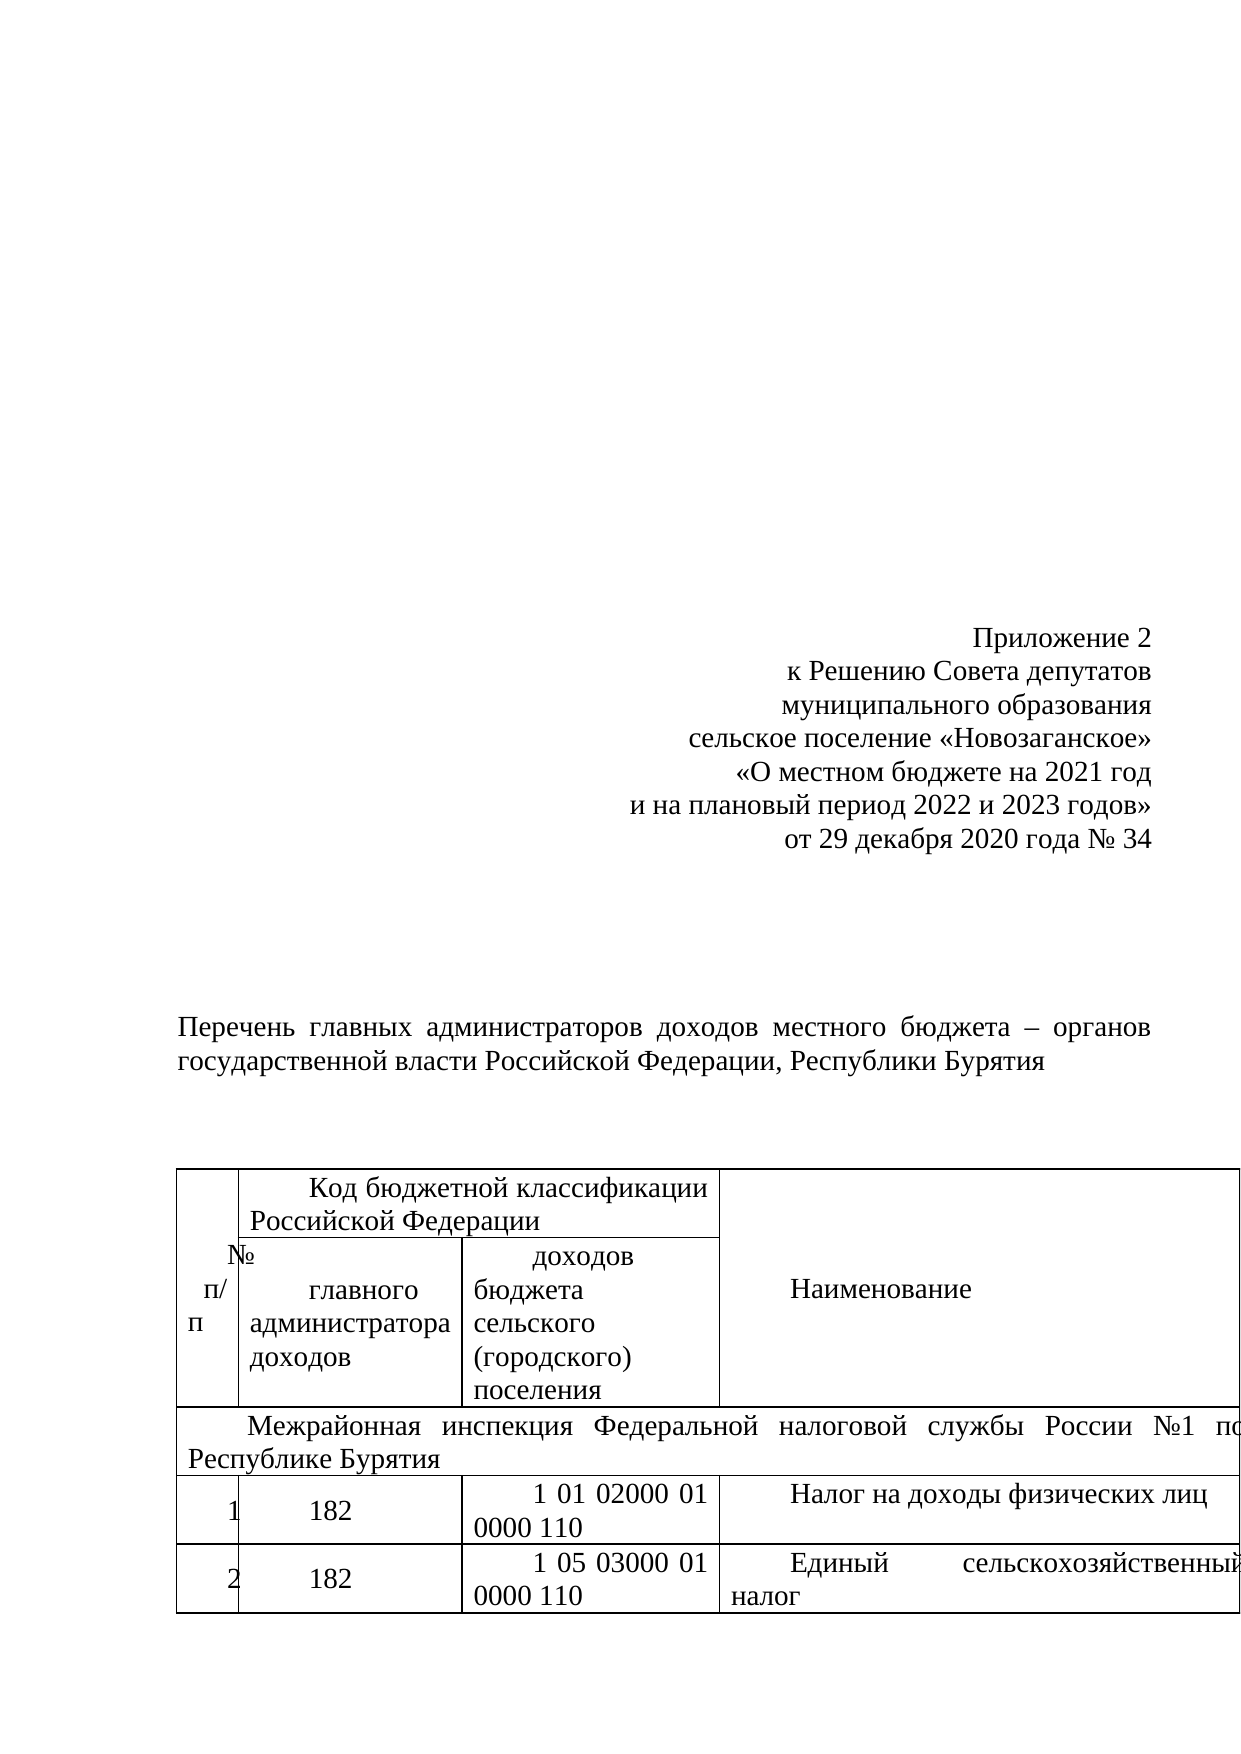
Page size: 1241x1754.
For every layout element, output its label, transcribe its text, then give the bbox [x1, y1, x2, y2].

text сельское поселение «Новозаганское» [177, 720, 1152, 754]
table_cell 1 05 03000 01 0000 110 [463, 1545, 719, 1612]
table_cell 182 [239, 1545, 461, 1612]
table_cell 1 [177, 1476, 238, 1543]
table_cell 2 [177, 1545, 238, 1612]
table_cell Межрайонная инспекция Федеральной налоговой службы России №1 по Республике Бурятия [177, 1408, 1239, 1475]
table_cell Единый сельскохозяйственный налог [720, 1545, 1239, 1612]
text к Решению Совета депутатов [177, 653, 1152, 687]
table_cell Налог на доходы физических лиц [720, 1476, 1239, 1543]
table_cell 182 [239, 1476, 461, 1543]
text от 29 декабря 2020 года № 34 [177, 821, 1152, 854]
table_header Наименование [720, 1170, 1239, 1406]
text Перечень главных администраторов доходов местного бюджета – органов государственной власти Российской Федерации, Республики Бурятия [177, 1009, 1152, 1076]
text муниципального образования [177, 687, 1152, 720]
text и на плановый период 2022 и 2023 годов» [177, 787, 1152, 821]
text «О местном бюджете на 2021 год [177, 754, 1152, 787]
text Приложение 2 [177, 620, 1152, 653]
table_header № п/п [177, 1170, 238, 1406]
table_cell главного администратора доходов [239, 1238, 461, 1406]
table_cell 1 01 02000 01 0000 110 [463, 1476, 719, 1543]
table_cell доходов бюджета сельского (городского) поселения [463, 1238, 719, 1406]
table_header Код бюджетной классификации Российской Федерации [239, 1170, 719, 1237]
